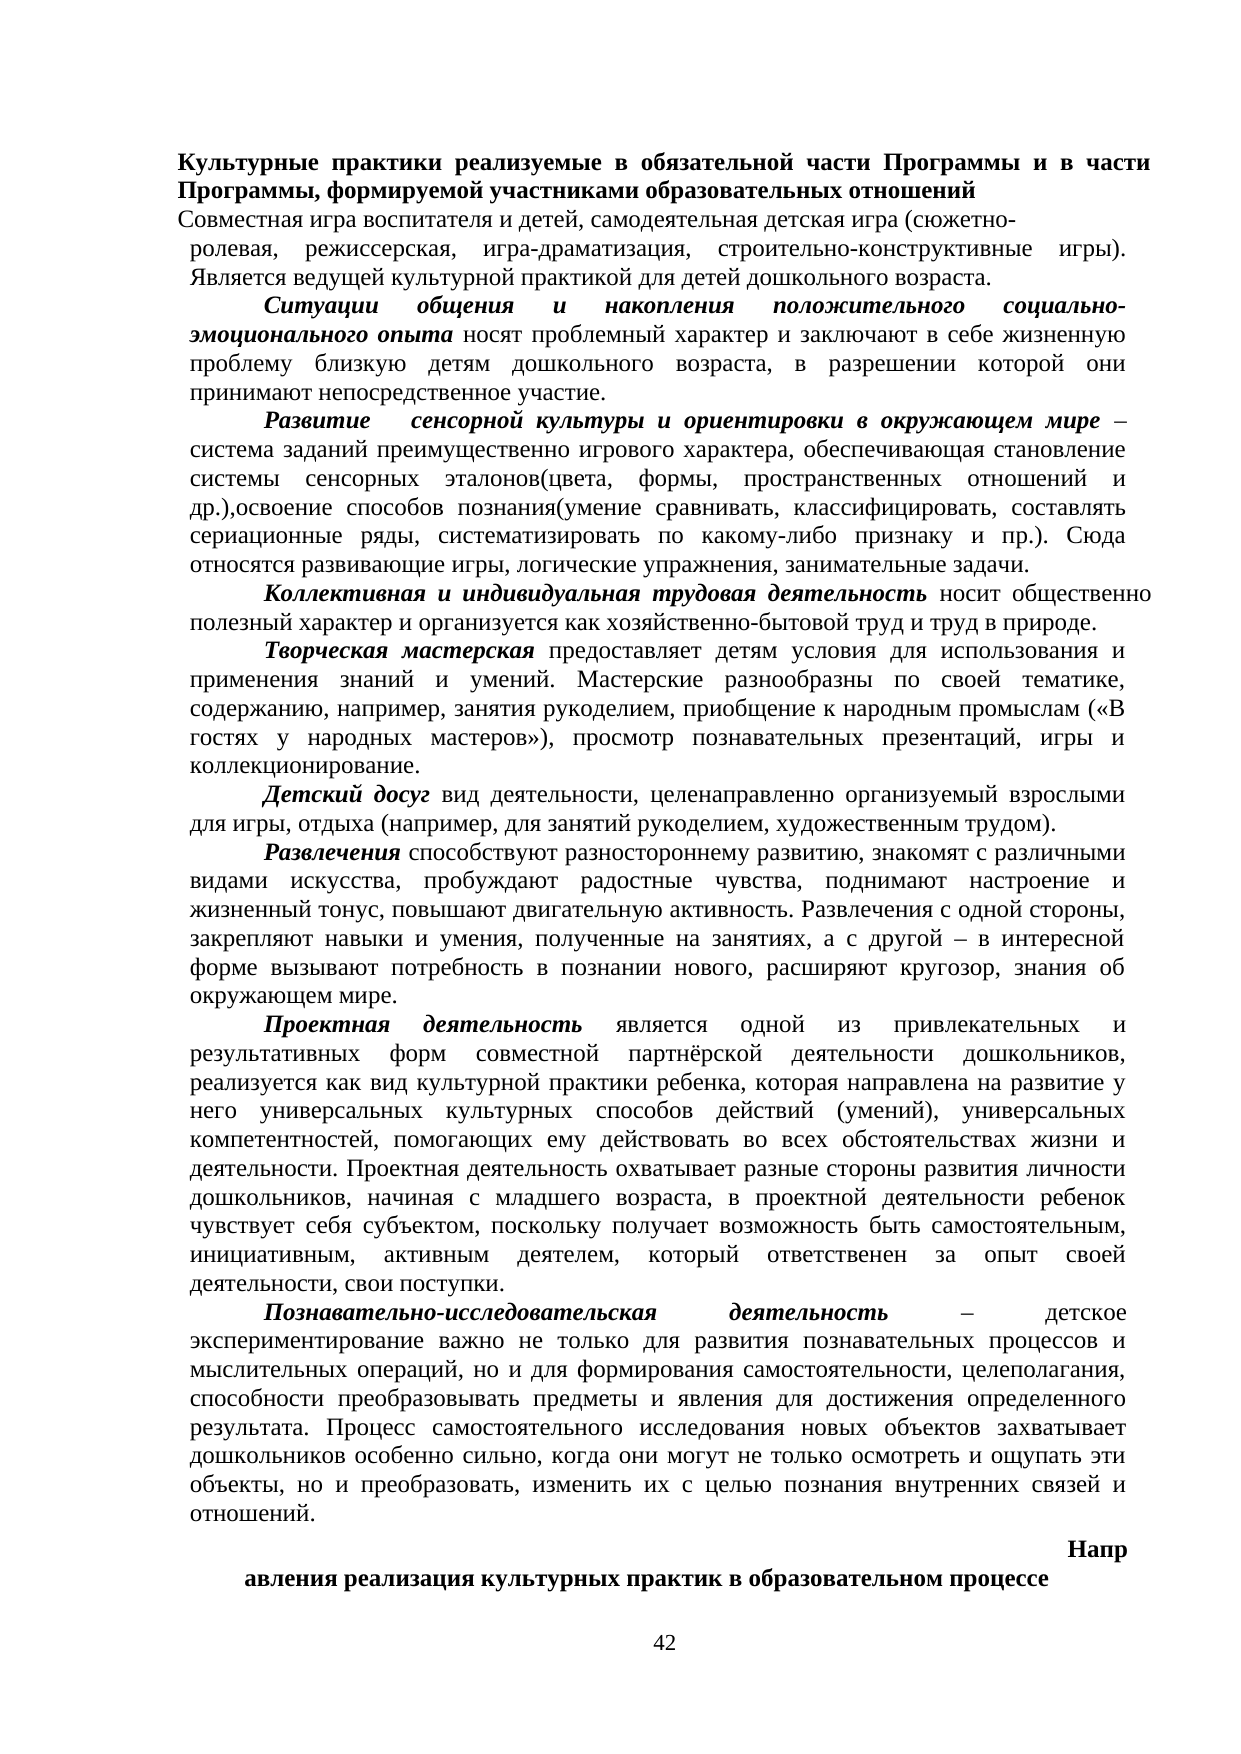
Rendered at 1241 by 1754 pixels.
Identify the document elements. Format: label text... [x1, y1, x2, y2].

text Развлечения способствуют разностороннему развитию, знакомят с различными видами искусства, пробуждают радостные чувства, поднимают настроение и жизненный тонус, повышают двигательную активность. Развлечения с одной стороны, закрепляют навыки и умения, полученные на занятиях, а с другой – в интересной форме вызывают потребность в познании нового, расширяют кругозор, знания об окружающем мире. [189, 837, 1126, 1009]
text Совместная игра воспитателя и детей, самодеятельная детская игра (сюжетно- [177, 204, 1152, 233]
text Коллективная и индивидуальная трудовая деятельность носит общественно полезный характер и организуется как хозяйственно-бытовой труд и труд в природе. [189, 578, 1152, 636]
text Проектная деятельность является одной из привлекательных и результативных форм совместной партнёрской деятельности дошкольников, реализуется как вид культурной практики ребенка, которая направлена на развитие у него универсальных культурных способов действий (умений), универсальных компетентностей, помогающих ему действовать во всех обстоятельствах жизни и деятельности. Проектная деятельность охватывает разные стороны развития личности дошкольников, начиная с младшего возраста, в проектной деятельности ребенок чувствует себя субъектом, поскольку получает возможность быть самостоятельным, инициативным, активным деятелем, который ответственен за опыт своей деятельности, свои поступки. [189, 1009, 1127, 1297]
text Детский досуг вид деятельности, целенаправленно организуемый взрослыми для игры, отдыха (например, для занятий рукоделием, художественным трудом). [189, 779, 1126, 837]
text Культурные практики реализуемые в обязательной части Программы и в части Программы, формируемой участниками образовательных отношений [177, 147, 1152, 204]
subtitle Направления реализация культурных практик в образовательном процессе [244, 1534, 1128, 1592]
text ролевая, режиссерская, игра-драматизация, строительно-конструктивные игры). Является ведущей культурной практикой для детей дошкольного возраста. [189, 233, 1127, 291]
text Развитие сенсорной культуры и ориентировки в окружающем мире – система заданий преимущественно игрового характера, обеспечивающая становление системы сенсорных эталонов(цвета, формы, пространственных отношений и др.),освоение способов познания(умение сравнивать, классифицировать, составлять сериационные ряды, систематизировать по какому-либо признаку и пр.). Сюда относятся развивающие игры, логические упражнения, занимательные задачи. [189, 406, 1127, 578]
text Творческая мастерская предоставляет детям условия для использования и применения знаний и умений. Мастерские разнообразны по своей тематике, содержанию, например, занятия рукоделием, приобщение к народным промыслам («В гостях у народных мастеров»), просмотр познавательных презентаций, игры и коллекционирование. [189, 636, 1126, 779]
text Познавательно-исследовательская деятельность – детское экспериментирование важно не только для развития познавательных процессов и мыслительных операций, но и для формирования самостоятельности, целеполагания, способности преобразовывать предметы и явления для достижения определенного результата. Процесс самостоятельного исследования новых объектов захватывает дошкольников особенно сильно, когда они могут не только осмотреть и ощупать эти объекты, но и преобразовать, изменить их с целью познания внутренних связей и отношений. [189, 1297, 1127, 1527]
text Ситуации общения и накопления положительного социально-эмоционального опыта носят проблемный характер и заключают в себе жизненную проблему близкую детям дошкольного возраста, в разрешении которой они принимают непосредственное участие. [189, 291, 1127, 406]
